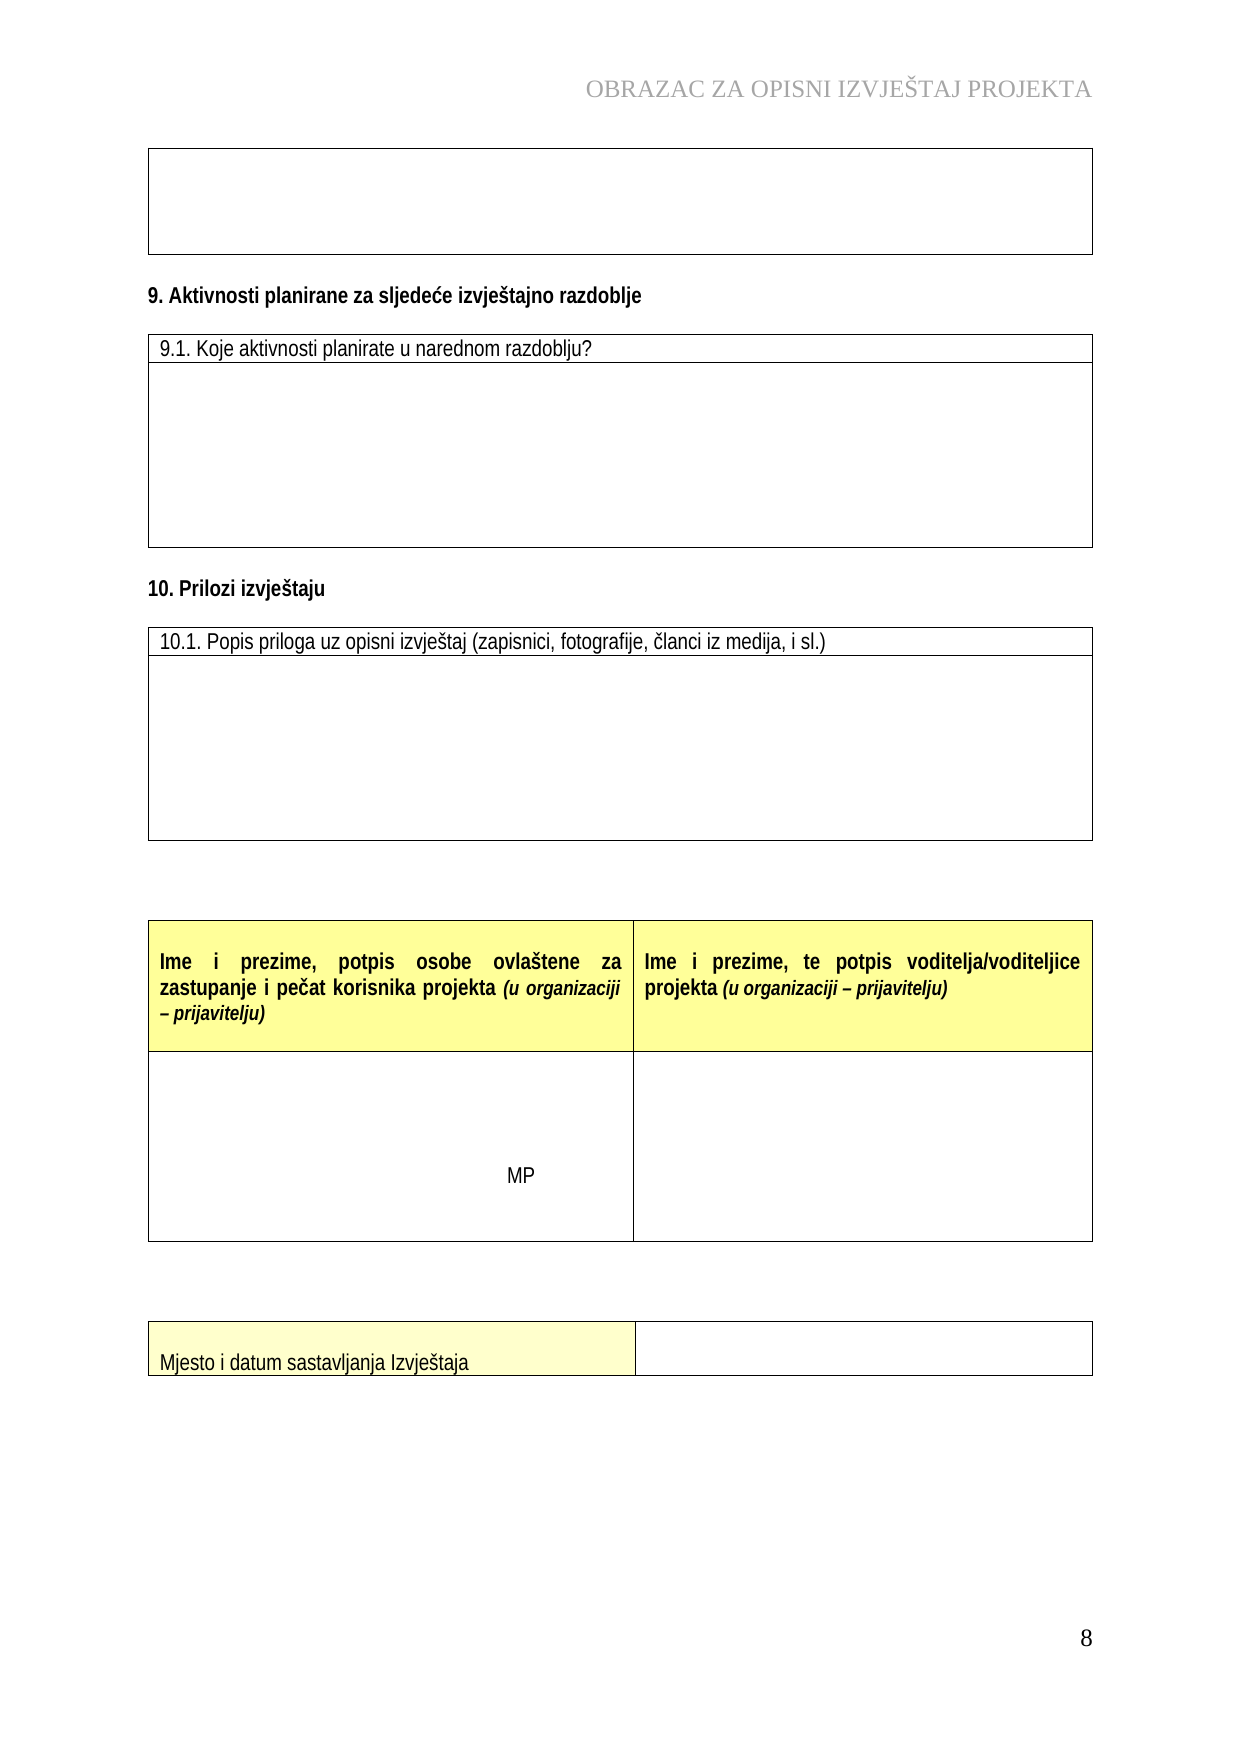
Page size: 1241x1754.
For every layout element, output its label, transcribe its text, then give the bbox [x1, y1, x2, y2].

table_cell [149, 363, 1092, 547]
table_header Mjesto i datum sastavljanja Izvještaja [149, 1322, 635, 1375]
table_header 10.1. Popis priloga uz opisni izvještaj (zapisnici, fotografije, članci iz medija, i sl.) [149, 628, 1092, 655]
table_cell MP [149, 1052, 633, 1241]
table_cell [149, 656, 1092, 840]
text 10. Prilozi izvještaju [148, 574, 1092, 601]
table_header Ime i prezime, te potpis voditelja/voditeljice projekta (u organizaciji – prijavitelju) [634, 921, 1092, 1051]
text 9. Aktivnosti planirane za sljedeće izvještajno razdoblje [148, 282, 1092, 308]
table_header Ime i prezime, potpis osobe ovlaštene za zastupanje i pečat korisnika projekta (u organizaciji – prijavitelju) [149, 921, 633, 1051]
table_cell [149, 149, 1092, 254]
table_cell [634, 1052, 1092, 1241]
table_header 9.1. Koje aktivnosti planirate u narednom razdoblju? [149, 335, 1092, 362]
table_header [636, 1322, 1092, 1375]
